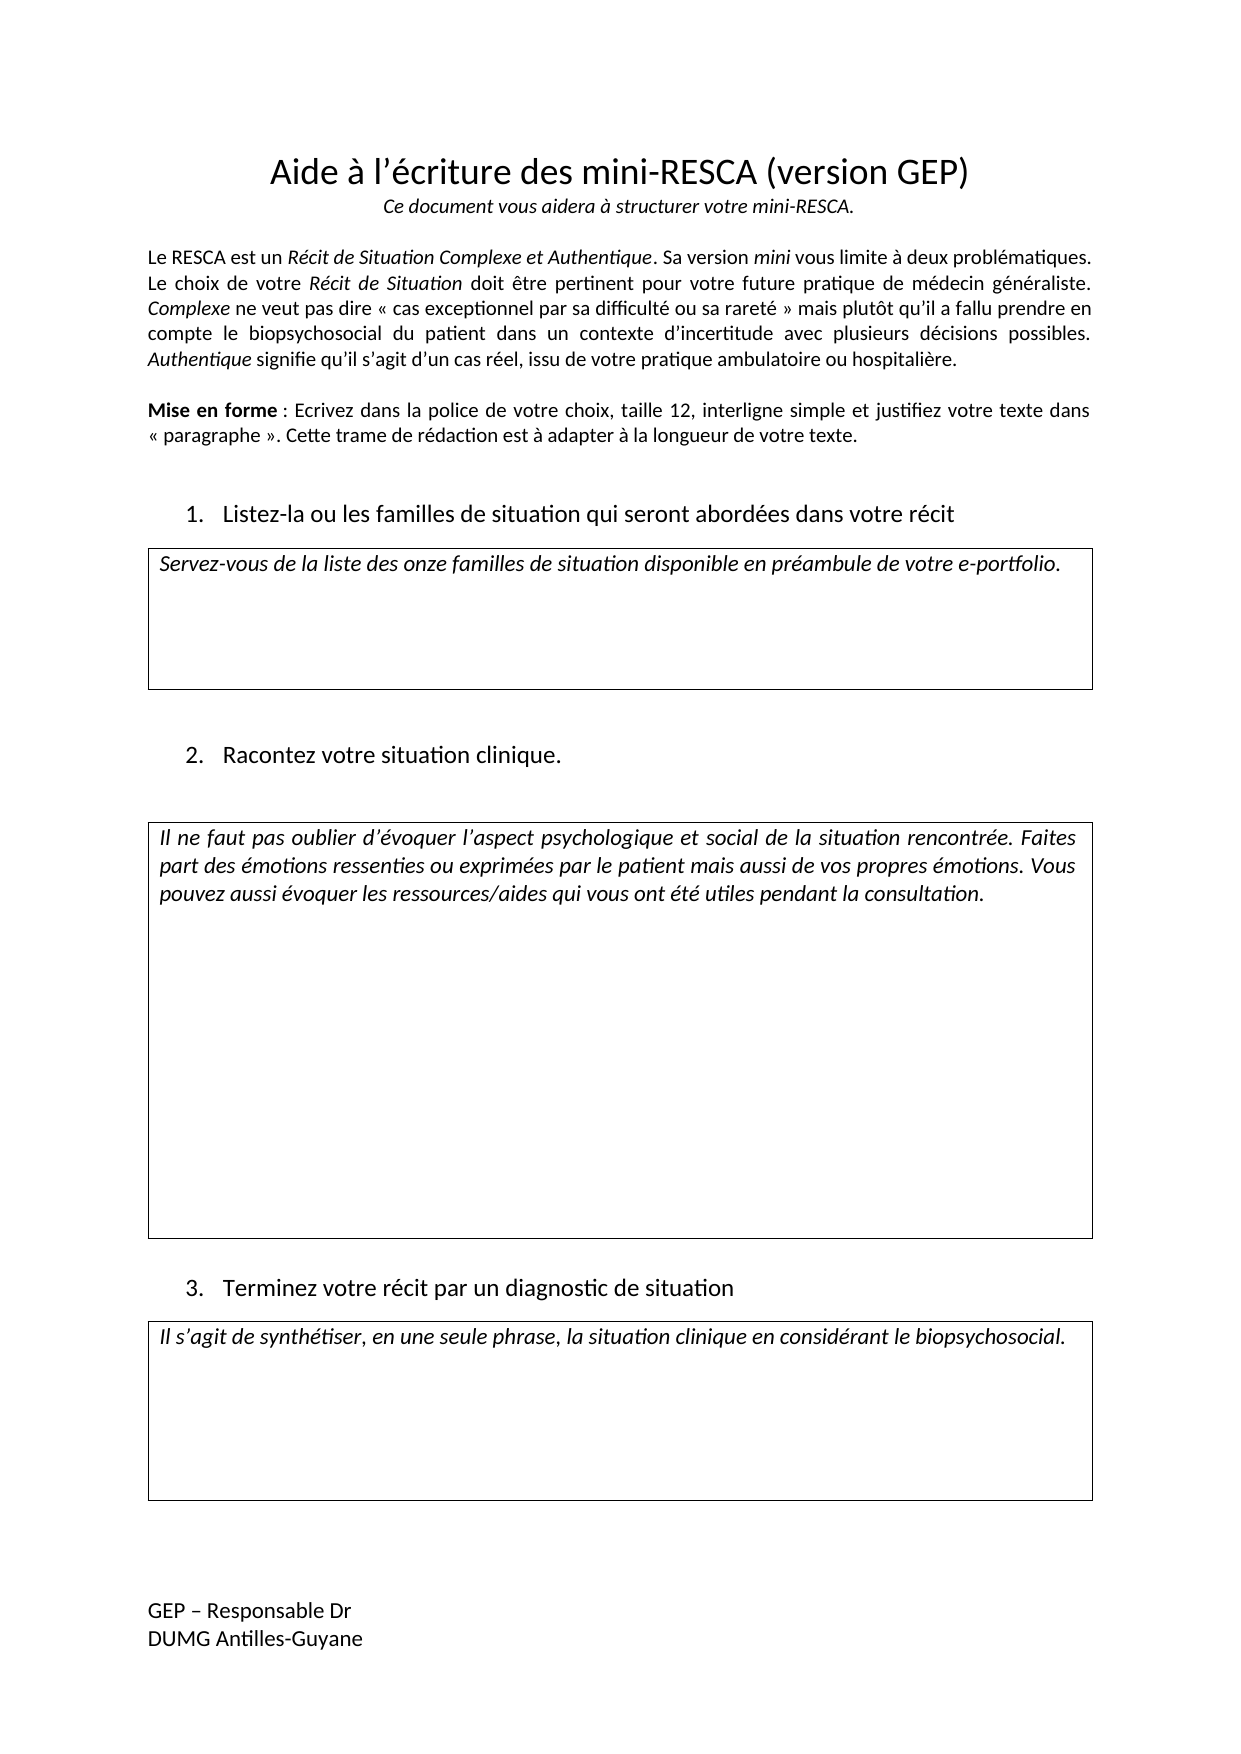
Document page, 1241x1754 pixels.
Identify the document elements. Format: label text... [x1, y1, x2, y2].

list Terminez votre récit par un diagnostic de situation [185, 1272, 1093, 1302]
list Racontez votre situation clinique. [185, 740, 1093, 770]
text Ce document vous aidera à structurer votre mini-RESCA. [148, 193, 1093, 219]
text Mise en forme : Ecrivez dans la police de votre choix, taille 12, interligne simple et justifiez votre texte dans « paragraphe ». Cette trame de rédaction est à adapter à la longueur de votre texte. [148, 397, 1093, 448]
text Le RESCA est un Récit de Situation Complexe et Authentique. Sa version mini vous limite à deux problématiques. Le choix de votre Récit de Situation doit être pertinent pour votre future pratique de médecin généraliste. Complexe ne veut pas dire « cas exceptionnel par sa difficulté ou sa rareté » mais plutôt qu’il a fallu prendre en compte le biopsychosocial du patient dans un contexte d’incertitude avec plusieurs décisions possibles. Authentique signifie qu’il s’agit d’un cas réel, issu de votre pratique ambulatoire ou hospitalière. [148, 244, 1093, 371]
table_header Il ne faut pas oublier d’évoquer l’aspect psychologique et social de la situation rencontrée. Faites part des émotions ressenties ou exprimées par le patient mais aussi de vos propres émotions. Vous pouvez aussi évoquer les ressources/aides qui vous ont été utiles pendant la consultation. [149, 823, 1092, 1238]
text Aide à l’écriture des mini-RESCA (version GEP) [148, 148, 1093, 193]
table_header Servez-vous de la liste des onze familles de situation disponible en préambule de votre e-portfolio. [149, 549, 1092, 689]
list Listez-la ou les familles de situation qui seront abordées dans votre récit [185, 498, 1093, 529]
table_header Il s’agit de synthétiser, en une seule phrase, la situation clinique en considérant le biopsychosocial. [149, 1322, 1092, 1499]
